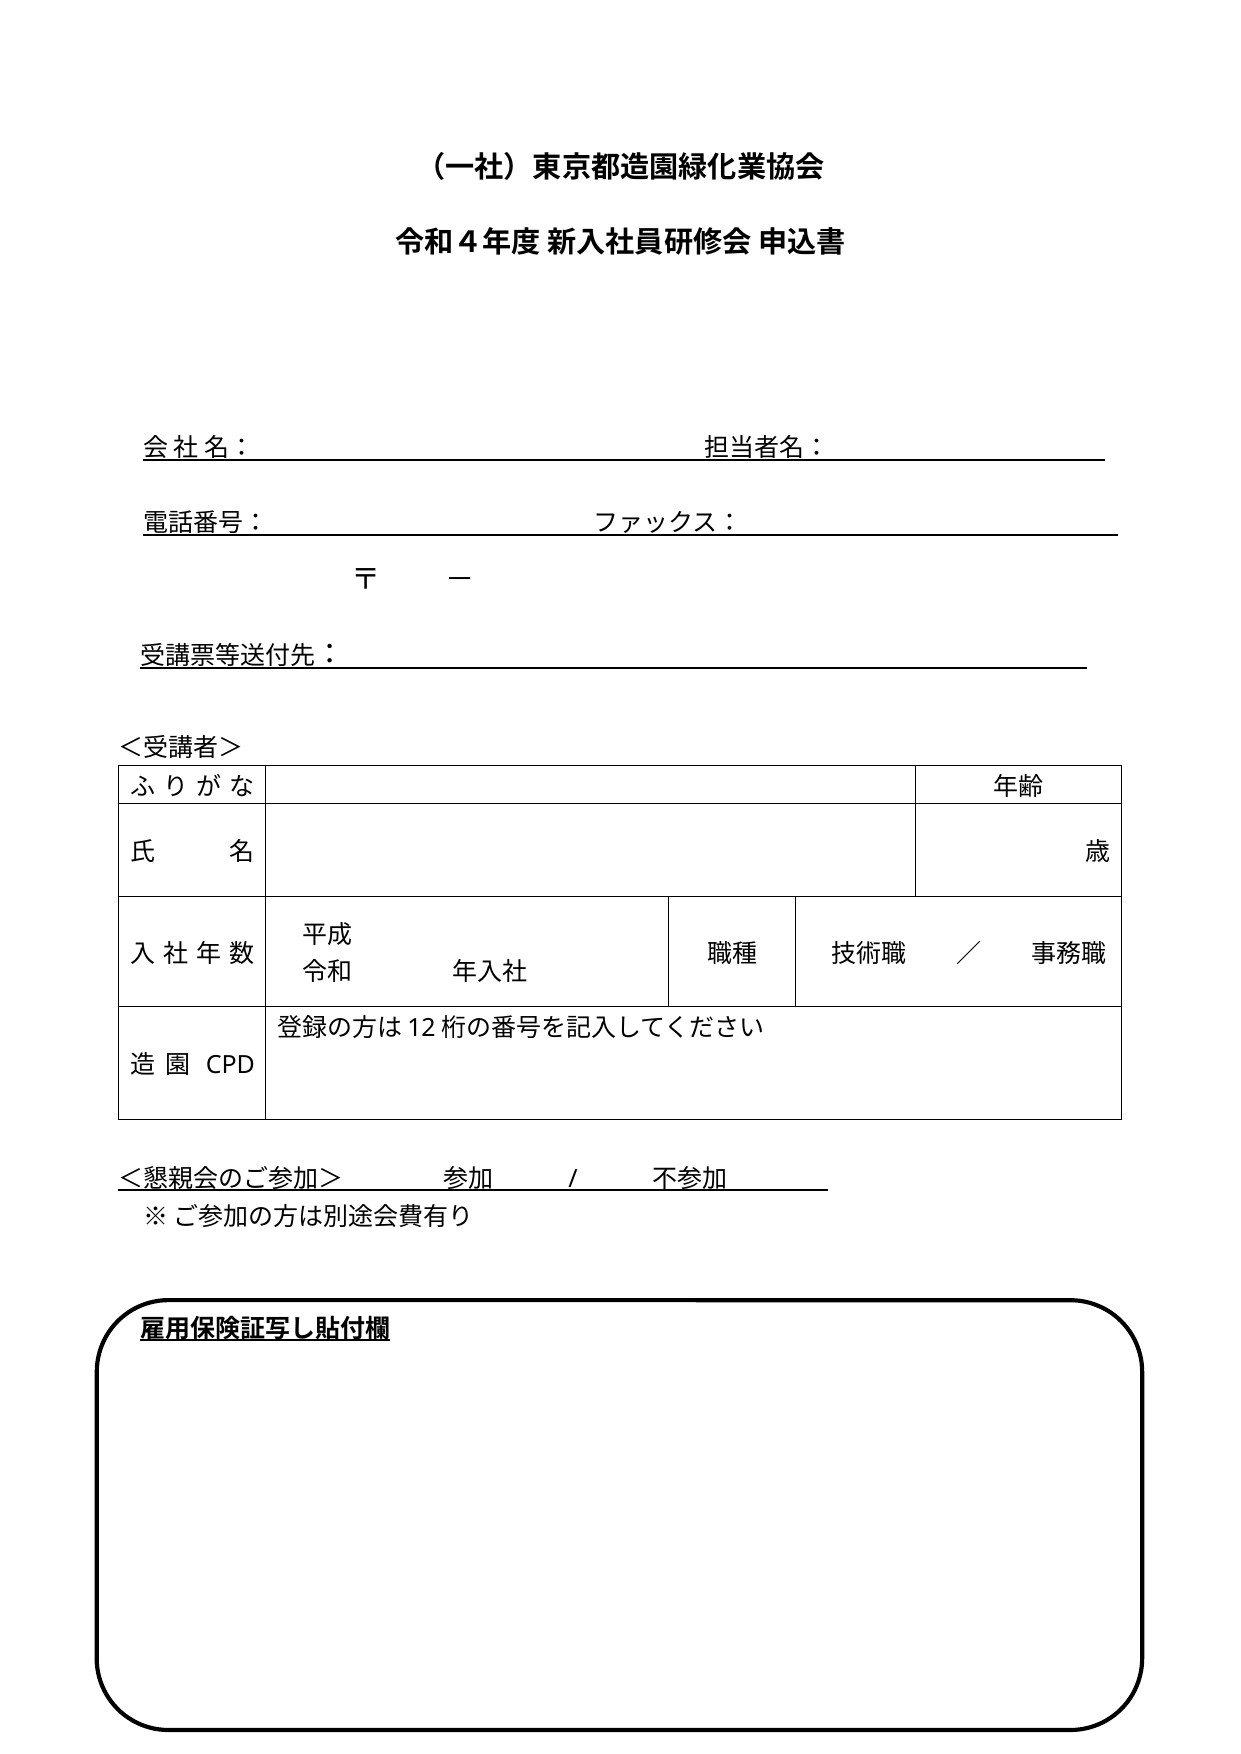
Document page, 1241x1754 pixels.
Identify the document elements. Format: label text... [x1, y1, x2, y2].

table_cell 平成 令和 年入社 [266, 897, 668, 1006]
table_cell 氏名 [119, 804, 265, 896]
text （一社）東京都造園緑化業協会 [118, 127, 1122, 202]
table_cell 登録の方は12桁の番号を記入してください [266, 1007, 1121, 1119]
text ＜受講者＞ [118, 727, 1122, 764]
text ※ ご参加の方は別途会費有り [118, 1195, 1122, 1233]
table_cell [266, 804, 915, 896]
table_header 年齢 [916, 766, 1121, 803]
table_cell 入社年数 [119, 897, 265, 1006]
text 電話番号： ファックス： [118, 502, 1122, 539]
table_cell 造園CPD [119, 1007, 265, 1119]
table_header ふりがな [119, 766, 265, 803]
text 会 社 名： 担当者名： [118, 427, 1122, 464]
table_header [266, 766, 915, 803]
text 受講票等送付先： [118, 614, 1122, 689]
text 令和４年度 新入社員研修会 申込書 [118, 202, 1122, 277]
table_cell 技術職 ／ 事務職 [796, 897, 1121, 1006]
table_cell 歳 [916, 804, 1121, 896]
text ＜懇親会のご参加＞ 参加 / 不参加 [118, 1158, 1122, 1195]
table_cell 職種 [669, 897, 795, 1006]
text 雇用保険証写し貼付欄 [118, 1308, 1122, 1345]
text 〒 － [118, 539, 1122, 614]
